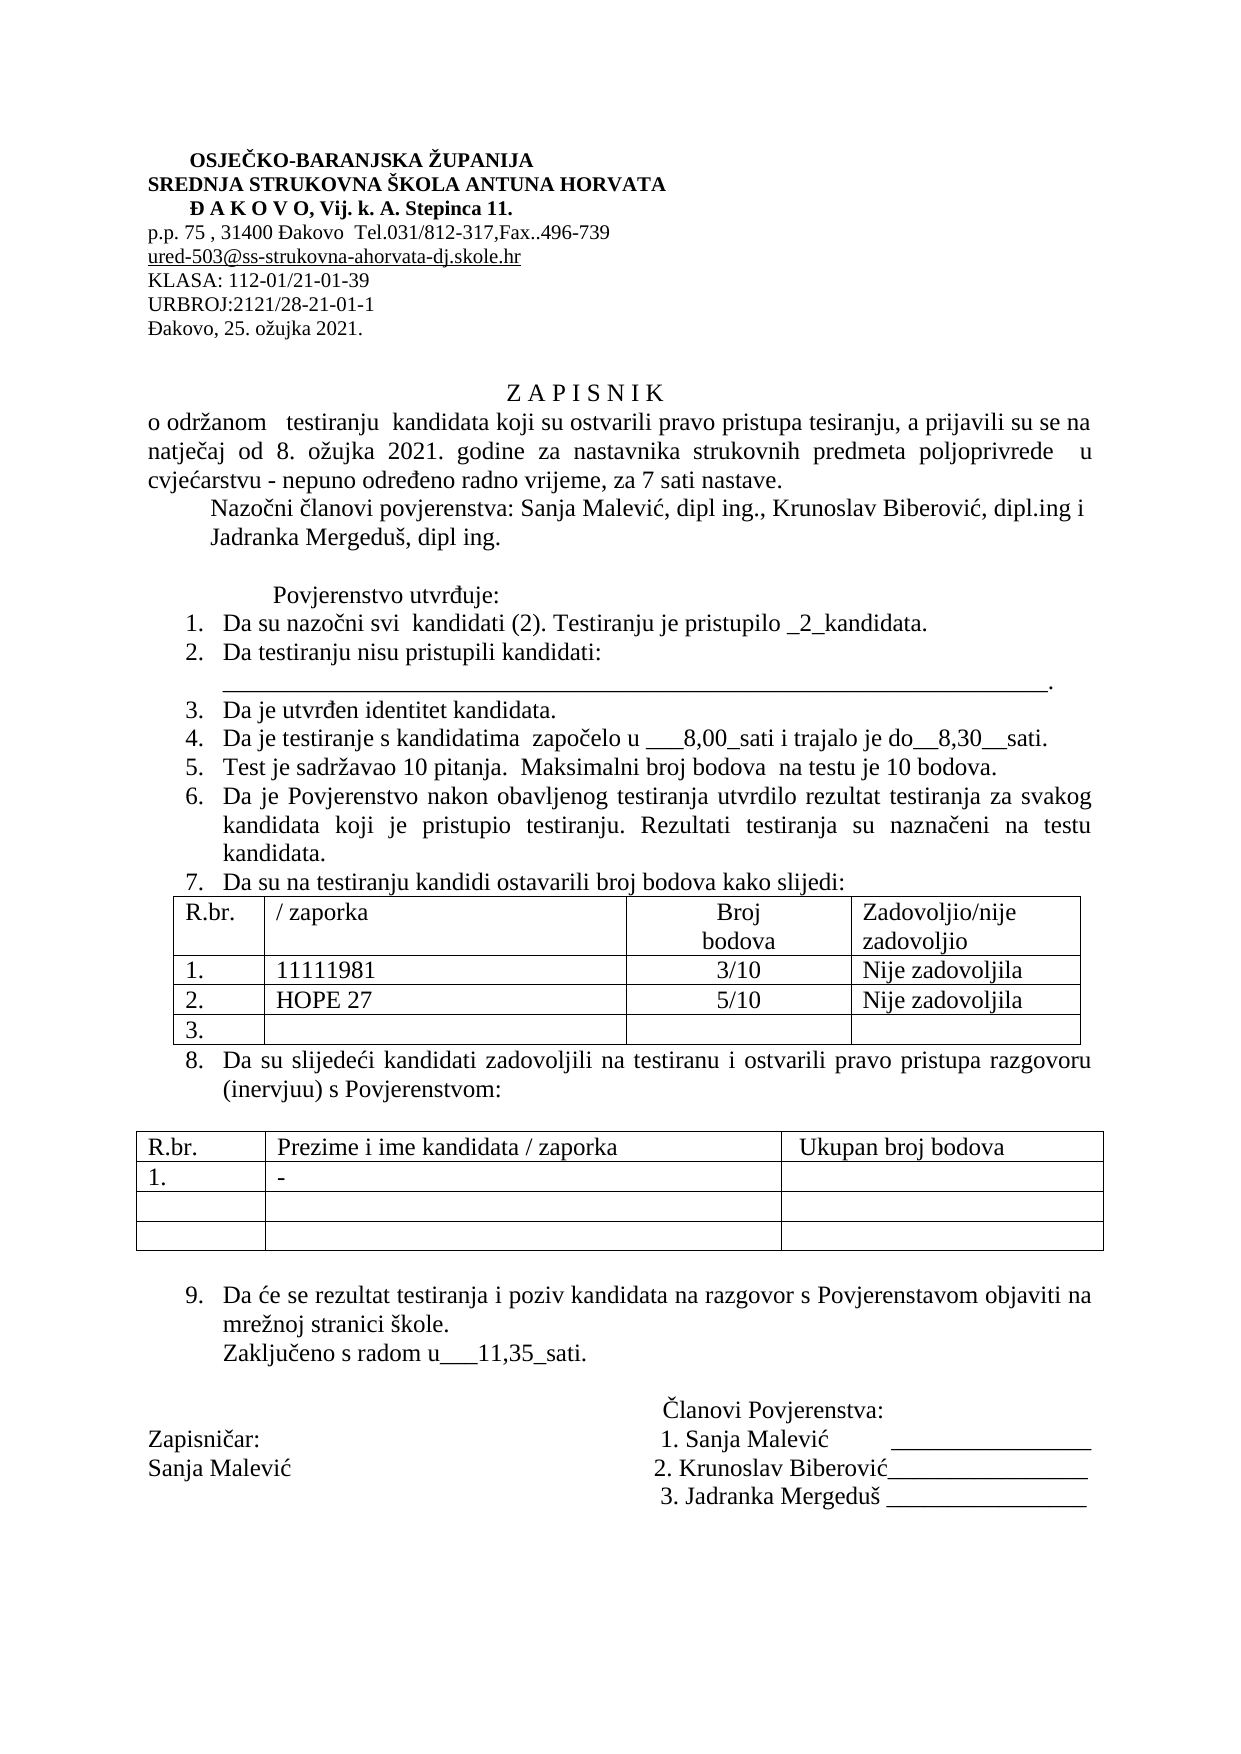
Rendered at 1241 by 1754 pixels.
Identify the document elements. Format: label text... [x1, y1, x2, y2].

table_cell [137, 1192, 265, 1221]
table_cell 3. [174, 1015, 264, 1044]
table_cell Nije zadovoljila [852, 985, 1080, 1014]
list Da je testiranje s kandidatima započelo u ___8,00_sati i trajalo je do__8,30__sati. [185, 723, 1093, 752]
text SREDNJA STRUKOVNA ŠKOLA ANTUNA HORVATA [148, 172, 1093, 196]
text Povjerenstvo utvrđuje: [148, 580, 1093, 608]
table_header R.br. [137, 1132, 265, 1161]
text ured-503@ss-strukovna-ahorvata-dj.skole.hr [148, 244, 1093, 268]
table_cell [782, 1222, 1103, 1250]
table_header Prezime i ime kandidata / zaporka [266, 1132, 781, 1161]
table_cell [265, 1015, 626, 1044]
text p.p. 75 , 31400 Đakovo Tel.031/812-317,Fax..496-739 [148, 220, 1093, 244]
table_cell Nije zadovoljila [852, 956, 1080, 984]
table_cell [137, 1222, 265, 1250]
text __________________________________________________________________. [223, 666, 1093, 695]
table_header Broj bodova [627, 897, 851, 954]
text Nazočni članovi povjerenstva: Sanja Malević, dipl ing., Krunoslav Biberović, dipl.ing i Jadranka Mergeduš, dipl ing. [210, 493, 1093, 551]
table_cell 5/10 [627, 985, 851, 1014]
text Đakovo, 25. ožujka 2021. [148, 316, 1093, 340]
table_cell [266, 1222, 781, 1250]
table_header Ukupan broj bodova [782, 1132, 1103, 1161]
list Test je sadržavao 10 pitanja. Maksimalni broj bodova na testu je 10 bodova. [185, 752, 1093, 781]
text Sanja Malević 2. Krunoslav Biberović________________ [148, 1453, 1093, 1481]
text Z A P I S N I K [148, 378, 1093, 407]
table_header Zadovoljio/nije zadovoljio [852, 897, 1080, 954]
text Zaključeno s radom u___11,35_sati. [185, 1338, 1093, 1366]
table_header / zaporka [265, 897, 626, 954]
list Da je utvrđen identitet kandidata. [185, 695, 1093, 723]
table_cell [266, 1192, 781, 1221]
list Da će se rezultat testiranja i poziv kandidata na razgovor s Povjerenstavom objaviti na mrežnoj stranici škole. [185, 1280, 1093, 1338]
text URBROJ:2121/28-21-01-1 [148, 292, 1093, 316]
list Da su nazočni svi kandidati (2). Testiranju je pristupilo _2_kandidata. [185, 608, 1093, 637]
table_cell 1. [137, 1162, 265, 1191]
text o održanom testiranju kandidata koji su ostvarili pravo pristupa tesiranju, a prijavili su se na natječaj od 8. ožujka 2021. godine za nastavnika strukovnih predmeta poljoprivrede u cvjećarstvu - nepuno određeno radno vrijeme, za 7 sati nastave. [148, 407, 1093, 493]
text Đ A K O V O, Vij. k. A. Stepinca 11. [148, 196, 1093, 220]
table_cell 3/10 [627, 956, 851, 984]
text OSJEČKO-BARANJSKA ŽUPANIJA [148, 148, 1093, 172]
table_cell 2. [174, 985, 264, 1014]
list Da je Povjerenstvo nakon obavljenog testiranja utvrdilo rezultat testiranja za svakog kandidata koji je pristupio testiranju. Rezultati testiranja su naznačeni na testu kandidata. [185, 781, 1093, 867]
list Da testiranju nisu pristupili kandidati: [185, 637, 1093, 666]
table_cell HOPE 27 [265, 985, 626, 1014]
table_cell 11111981 [265, 956, 626, 984]
list Da su na testiranju kandidi ostavarili broj bodova kako slijedi: [185, 867, 1093, 896]
text Zapisničar: 1. Sanja Malević ________________ [148, 1424, 1093, 1453]
table_cell [627, 1015, 851, 1044]
table_cell [782, 1162, 1103, 1191]
table_cell [852, 1015, 1080, 1044]
text Članovi Povjerenstva: [185, 1395, 1093, 1424]
table_header R.br. [174, 897, 264, 954]
list Da su slijedeći kandidati zadovoljili na testiranu i ostvarili pravo pristupa razgovoru (inervjuu) s Povjerenstvom: [185, 1045, 1093, 1102]
text KLASA: 112-01/21-01-39 [148, 268, 1093, 292]
table_cell 1. [174, 956, 264, 984]
text 3. Jadranka Mergeduš ________________ [148, 1481, 1093, 1510]
table_cell [782, 1192, 1103, 1221]
table_cell - [266, 1162, 781, 1191]
